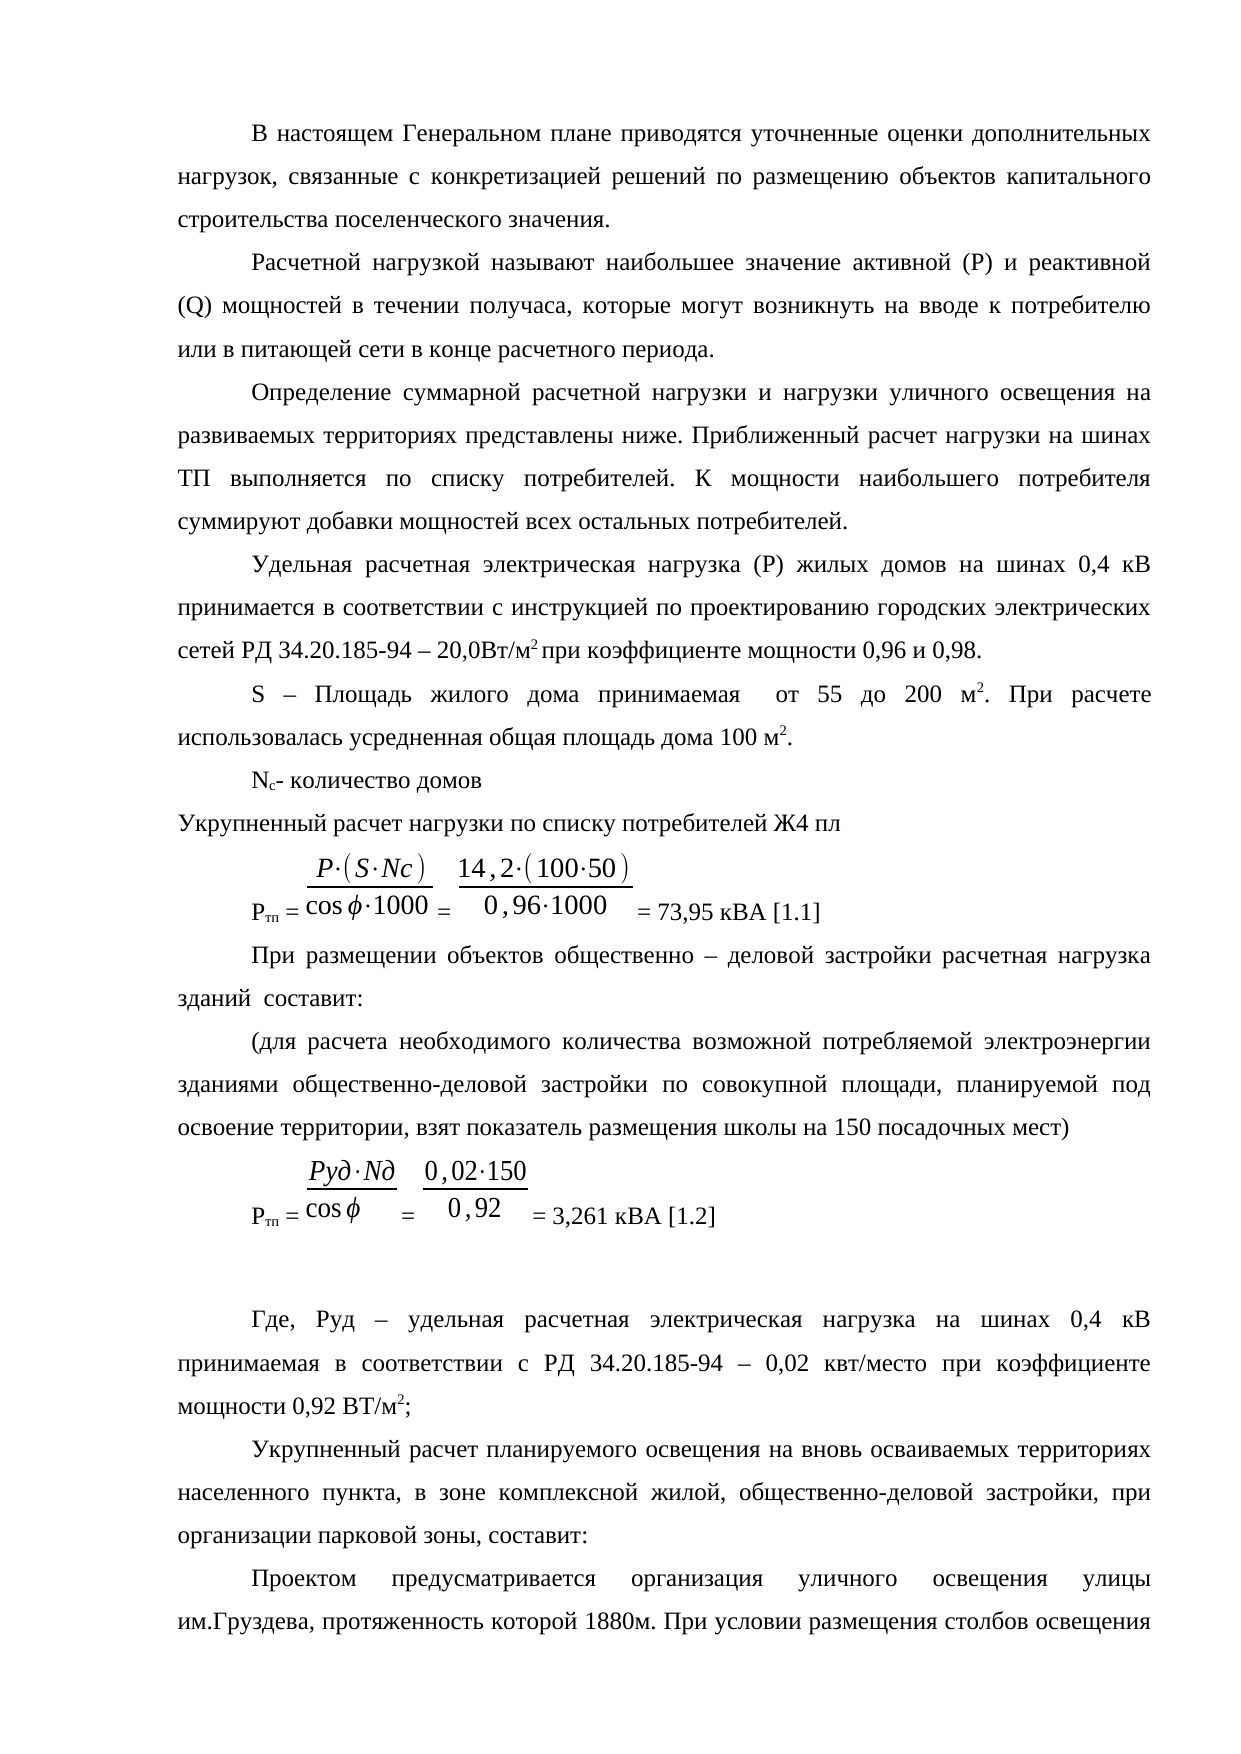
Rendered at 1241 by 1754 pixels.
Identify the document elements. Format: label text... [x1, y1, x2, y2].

text Ртп = = = 3,261 кВА [1.2] [177, 1155, 1152, 1254]
text Расчетной нагрузкой называют наибольшее значение активной (Р) и реактивной (Q) мощностей в течении получаса, которые могут возникнуть на вводе к потребителю или в питающей сети в конце расчетного периода. [177, 247, 1152, 362]
text При размещении объектов общественно – деловой застройки расчетная нагрузка зданий составит: [177, 940, 1152, 1012]
text (для расчета необходимого количества возможной потребляемой электроэнергии зданиями общественно-деловой застройки по совокупной площади, планируемой под освоение территории, взят показатель размещения школы на 150 посадочных мест) [177, 1026, 1152, 1141]
text В настоящем Генеральном плане приводятся уточненные оценки дополнительных нагрузок, связанные с конкретизацией решений по размещению объектов капитального строительства поселенческого значения. [177, 118, 1152, 233]
text Укрупненный расчет нагрузки по списку потребителей Ж4 пл [177, 808, 1152, 837]
text Где, Руд – удельная расчетная электрическая нагрузка на шинах 0,4 кВ принимаемая в соответствии с РД 34.20.185-94 – 0,02 квт/место при коэффициенте мощности 0,92 ВТ/м2; [177, 1304, 1152, 1419]
text S – Площадь жилого дома принимаемая от 55 до . При расчете использовалась усредненная общая площадь дома . [177, 679, 1152, 751]
text Удельная расчетная электрическая нагрузка (Р) жилых домов на шинах 0,4 кВ принимается в соответствии с инструкцией по проектированию городских электрических сетей РД 34.20.185-94 – 20,0Вт/м2 при коэффициенте мощности 0,96 и 0,98. [177, 549, 1152, 664]
text Определение суммарной расчетной нагрузки и нагрузки уличного освещения на развиваемых территориях представлены ниже. Приближенный расчет нагрузки на шинах ТП выполняется по списку потребителей. К мощности наибольшего потребителя суммируют добавки мощностей всех остальных потребителей. [177, 377, 1152, 535]
text количество домов [177, 765, 1152, 794]
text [177, 1563, 1152, 1635]
text Укрупненный расчет планируемого освещения на вновь осваиваемых территориях населенного пункта, в зоне комплексной жилой, общественно-деловой застройки, при организации парковой зоны, составит: [177, 1434, 1152, 1549]
text Ртп = = = 73,95 кВА [1.1] [177, 851, 1152, 925]
